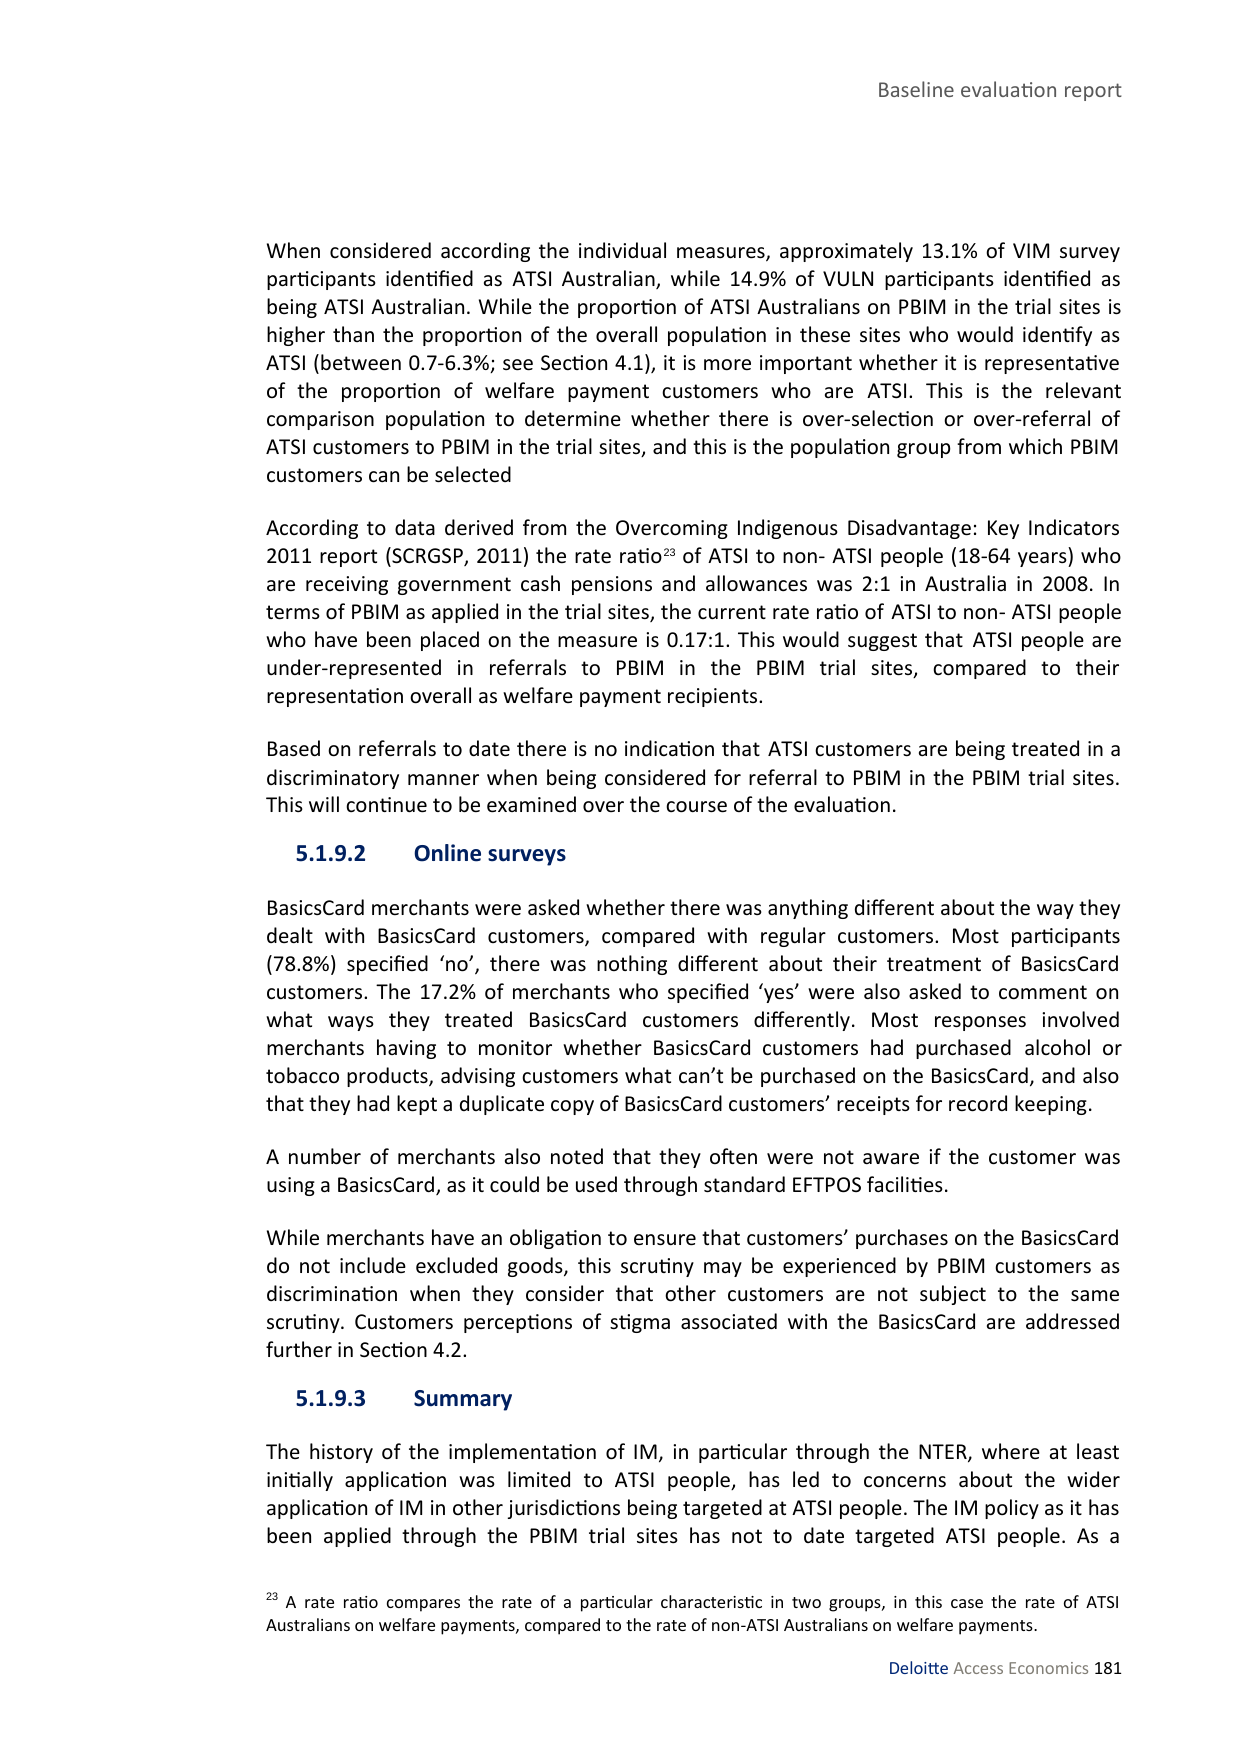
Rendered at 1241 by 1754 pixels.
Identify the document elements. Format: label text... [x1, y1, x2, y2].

subtitle Summary [295, 1382, 1122, 1412]
text According to data derived from the Overcoming Indigenous Disadvantage: Key Indicators 2011 report (SCRGSP, 2011) the rate ratio of ATSI to non- ATSI people (18-64 years) who are receiving government cash pensions and allowances was 2:1 in Australia in 2008. In terms of PBIM as applied in the trial sites, the current rate ratio of ATSI to non- ATSI people who have been placed on the measure is 0.17:1. This would suggest that ATSI people are under-represented in referrals to PBIM in the PBIM trial sites, compared to their representation overall as welfare payment recipients. [266, 513, 1122, 709]
text Based on referrals to date there is no indication that ATSI customers are being treated in a discriminatory manner when being considered for referral to PBIM in the PBIM trial sites. This will continue to be examined over the course of the evaluation. [266, 734, 1122, 819]
text While merchants have an obligation to ensure that customers’ purchases on the BasicsCard do not include excluded goods, this scrutiny may be experienced by PBIM customers as discrimination when they consider that other customers are not subject to the same scrutiny. Customers perceptions of stigma associated with the BasicsCard are addressed further in Section 4.2. [266, 1223, 1122, 1363]
subtitle Online surveys [295, 837, 1122, 868]
text BasicsCard merchants were asked whether there was anything different about the way they dealt with BasicsCard customers, compared with regular customers. Most participants (78.8%) specified ‘no’, there was nothing different about their treatment of BasicsCard customers. The 17.2% of merchants who specified ‘yes’ were also asked to comment on what ways they treated BasicsCard customers differently. Most responses involved merchants having to monitor whether BasicsCard customers had purchased alcohol or tobacco products, advising customers what can’t be purchased on the BasicsCard, and also that they had kept a duplicate copy of BasicsCard customers’ receipts for record keeping. [266, 893, 1122, 1117]
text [266, 1437, 1122, 1549]
text A number of merchants also noted that they often were not aware if the customer was using a BasicsCard, as it could be used through standard EFTPOS facilities. [266, 1142, 1122, 1198]
text When considered according the individual measures, approximately 13.1% of VIM survey participants identified as ATSI Australian, while 14.9% of VULN participants identified as being ATSI Australian. While the proportion of ATSI Australians on PBIM in the trial sites is higher than the proportion of the overall population in these sites who would identify as ATSI (between 0.7-6.3%; see Section 4.1), it is more important whether it is representative of the proportion of welfare payment customers who are ATSI. This is the relevant comparison population to determine whether there is over-selection or over-referral of ATSI customers to PBIM in the trial sites, and this is the population group from which PBIM customers can be selected [266, 236, 1122, 488]
